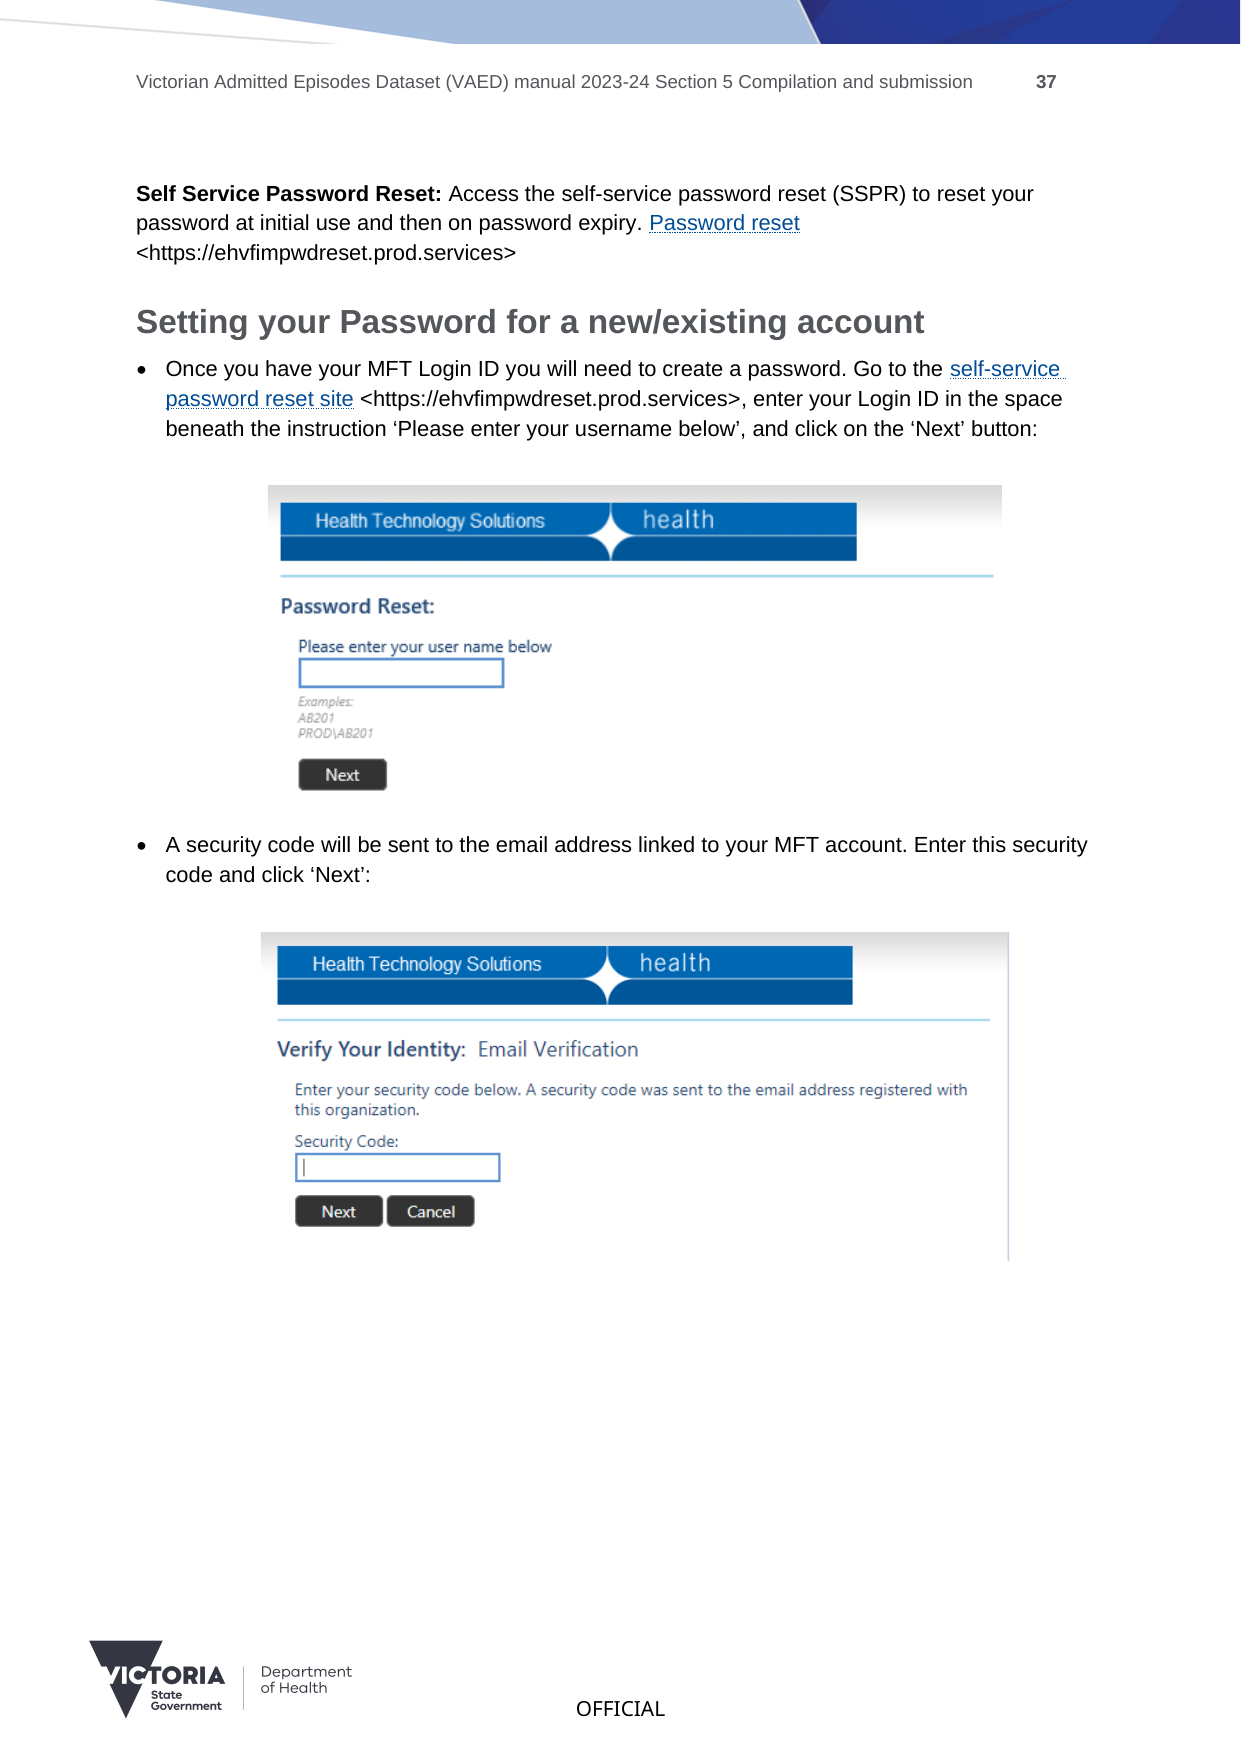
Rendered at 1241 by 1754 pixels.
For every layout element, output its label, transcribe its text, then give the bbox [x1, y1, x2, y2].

subtitle Setting your Password for a new/existing account [136, 302, 1104, 341]
text Once you have your MFT Login ID you will need to create a password. Go to the self-service password reset site <https://ehvfimpwdreset.prod.services>, enter your Login ID in the space beneath the instruction ‘Please enter your username below’, and click on the ‘Next’ button: [136, 353, 1104, 441]
picture [0, 0, 1241, 44]
picture [260, 932, 1010, 1261]
picture [0, 1595, 1241, 1754]
picture [267, 485, 1002, 817]
text A security code will be sent to the email address linked to your MFT account. Enter this security code and click ‘Next’: [136, 829, 1104, 887]
text Self Service Password Reset: Access the self-service password reset (SSPR) to reset your password at initial use and then on password expiry. Password reset <https://ehvfimpwdreset.prod.services> [136, 177, 1104, 265]
